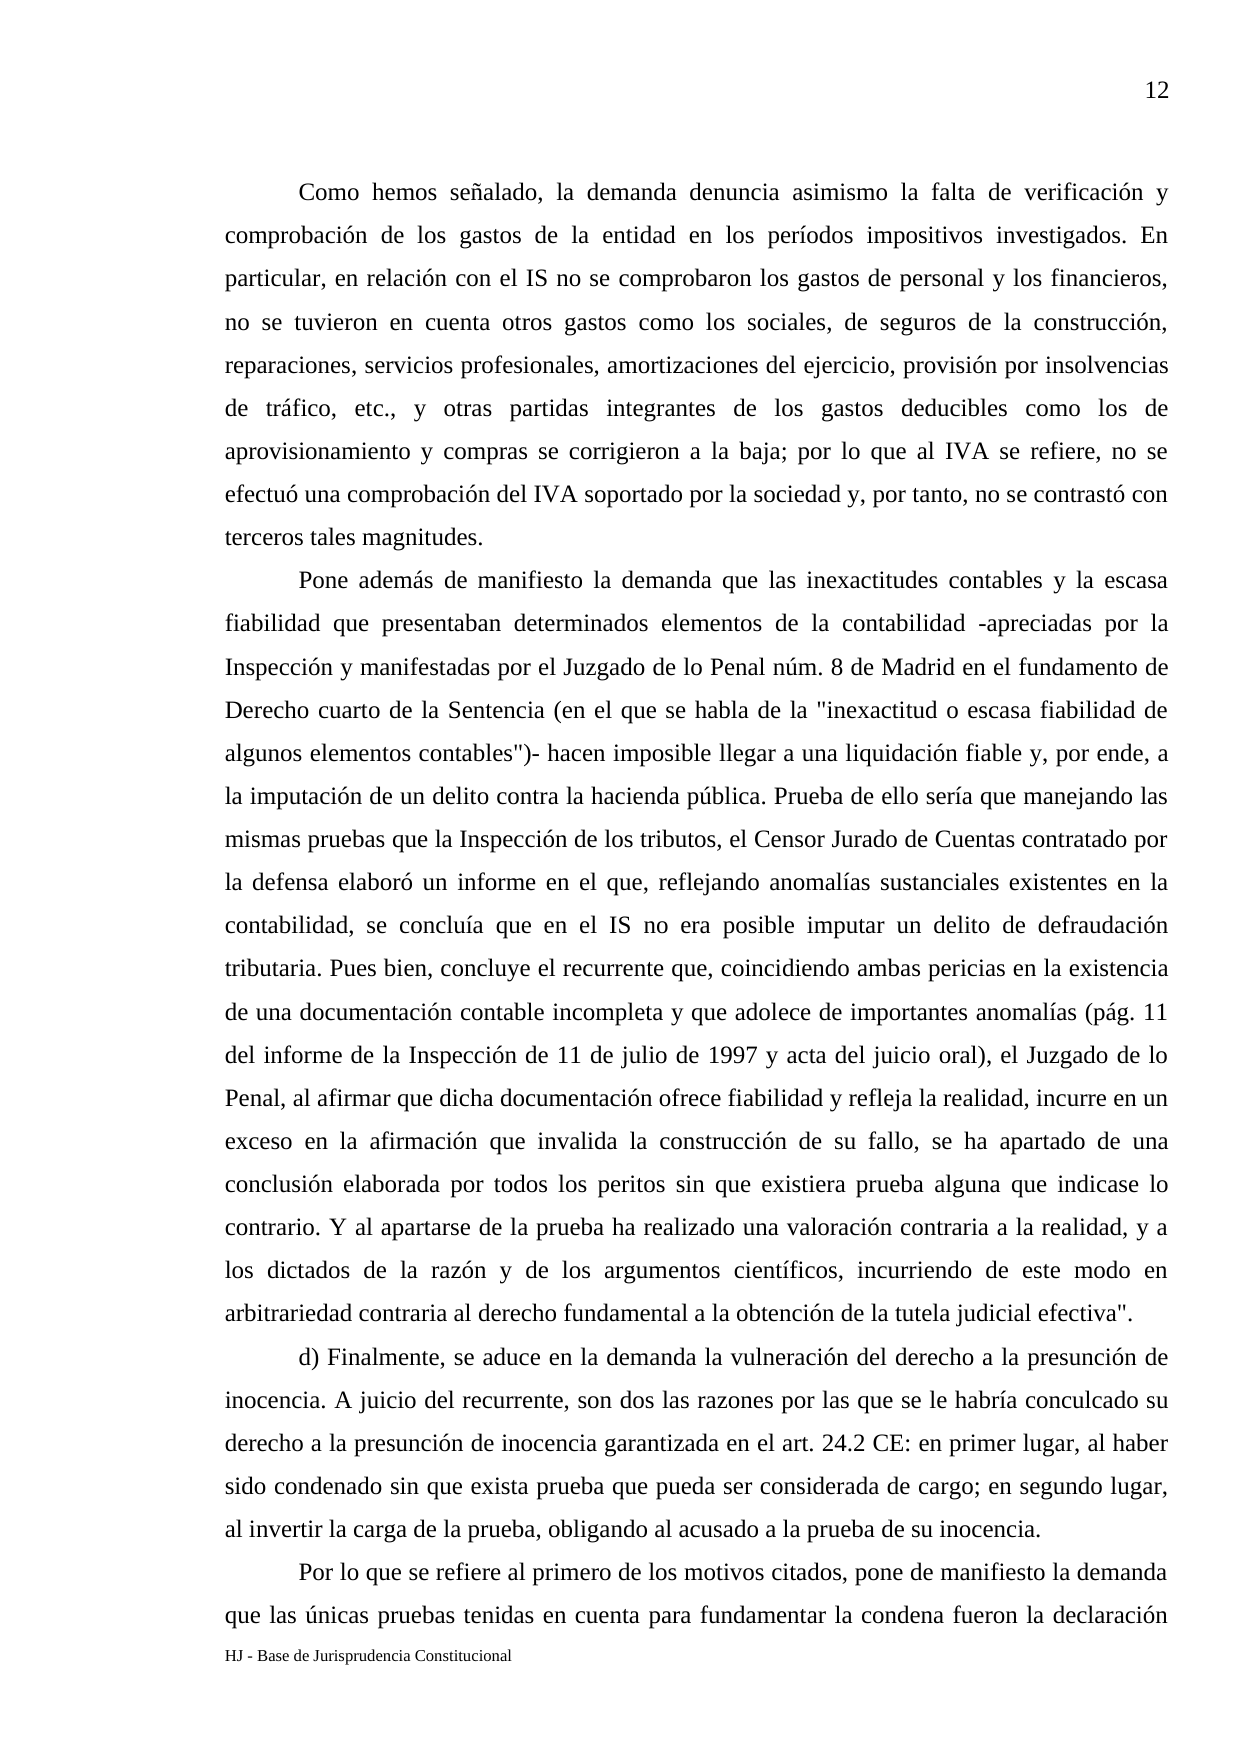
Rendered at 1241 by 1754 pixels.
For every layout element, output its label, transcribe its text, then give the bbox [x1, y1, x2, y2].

text Pone además de manifiesto la demanda que las inexactitudes contables y la escasa fiabilidad que presentaban determinados elementos de la contabilidad -apreciadas por la Inspección y manifestadas por el Juzgado de lo Penal núm. 8 de Madrid en el fundamento de Derecho cuarto de la Sentencia (en el que se habla de la "inexactitud o escasa fiabilidad de algunos elementos contables")- hacen imposible llegar a una liquidación fiable y, por ende, a la imputación de un delito contra la hacienda pública. Prueba de ello sería que manejando las mismas pruebas que la Inspección de los tributos, el Censor Jurado de Cuentas contratado por la defensa elaboró un informe en el que, reflejando anomalías sustanciales existentes en la contabilidad, se concluía que en el IS no era posible imputar un delito de defraudación tributaria. Pues bien, concluye el recurrente que, coincidiendo ambas pericias en la existencia de una documentación contable incompleta y que adolece de importantes anomalías (pág. 11 del informe de la Inspección de 11 de julio de 1997 y acta del juicio oral), el Juzgado de lo Penal, al afirmar que dicha documentación ofrece fiabilidad y refleja la realidad, incurre en un exceso en la afirmación que invalida la construcción de su fallo, se ha apartado de una conclusión elaborada por todos los peritos sin que existiera prueba alguna que indicase lo contrario. Y al apartarse de la prueba ha realizado una valoración contraria a la realidad, y a los dictados de la razón y de los argumentos científicos, incurriendo de este modo en arbitrariedad contraria al derecho fundamental a la obtención de la tutela judicial efectiva". [224, 565, 1169, 1327]
text Como hemos señalado, la demanda denuncia asimismo la falta de verificación y comprobación de los gastos de la entidad en los períodos impositivos investigados. En particular, en relación con el IS no se comprobaron los gastos de personal y los financieros, no se tuvieron en cuenta otros gastos como los sociales, de seguros de la construcción, reparaciones, servicios profesionales, amortizaciones del ejercicio, provisión por insolvencias de tráfico, etc., y otras partidas integrantes de los gastos deducibles como los de aprovisionamiento y compras se corrigieron a la baja; por lo que al IVA se refiere, no se efectuó una comprobación del IVA soportado por la sociedad y, por tanto, no se contrastó con terceros tales magnitudes. [224, 177, 1169, 551]
text d) Finalmente, se aduce en la demanda la vulneración del derecho a la presunción de inocencia. A juicio del recurrente, son dos las razones por las que se le habría conculcado su derecho a la presunción de inocencia garantizada en el art. 24.2 CE: en primer lugar, al haber sido condenado sin que exista prueba que pueda ser considerada de cargo; en segundo lugar, al invertir la carga de la prueba, obligando al acusado a la prueba de su inocencia. [224, 1342, 1169, 1543]
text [224, 1557, 1169, 1629]
